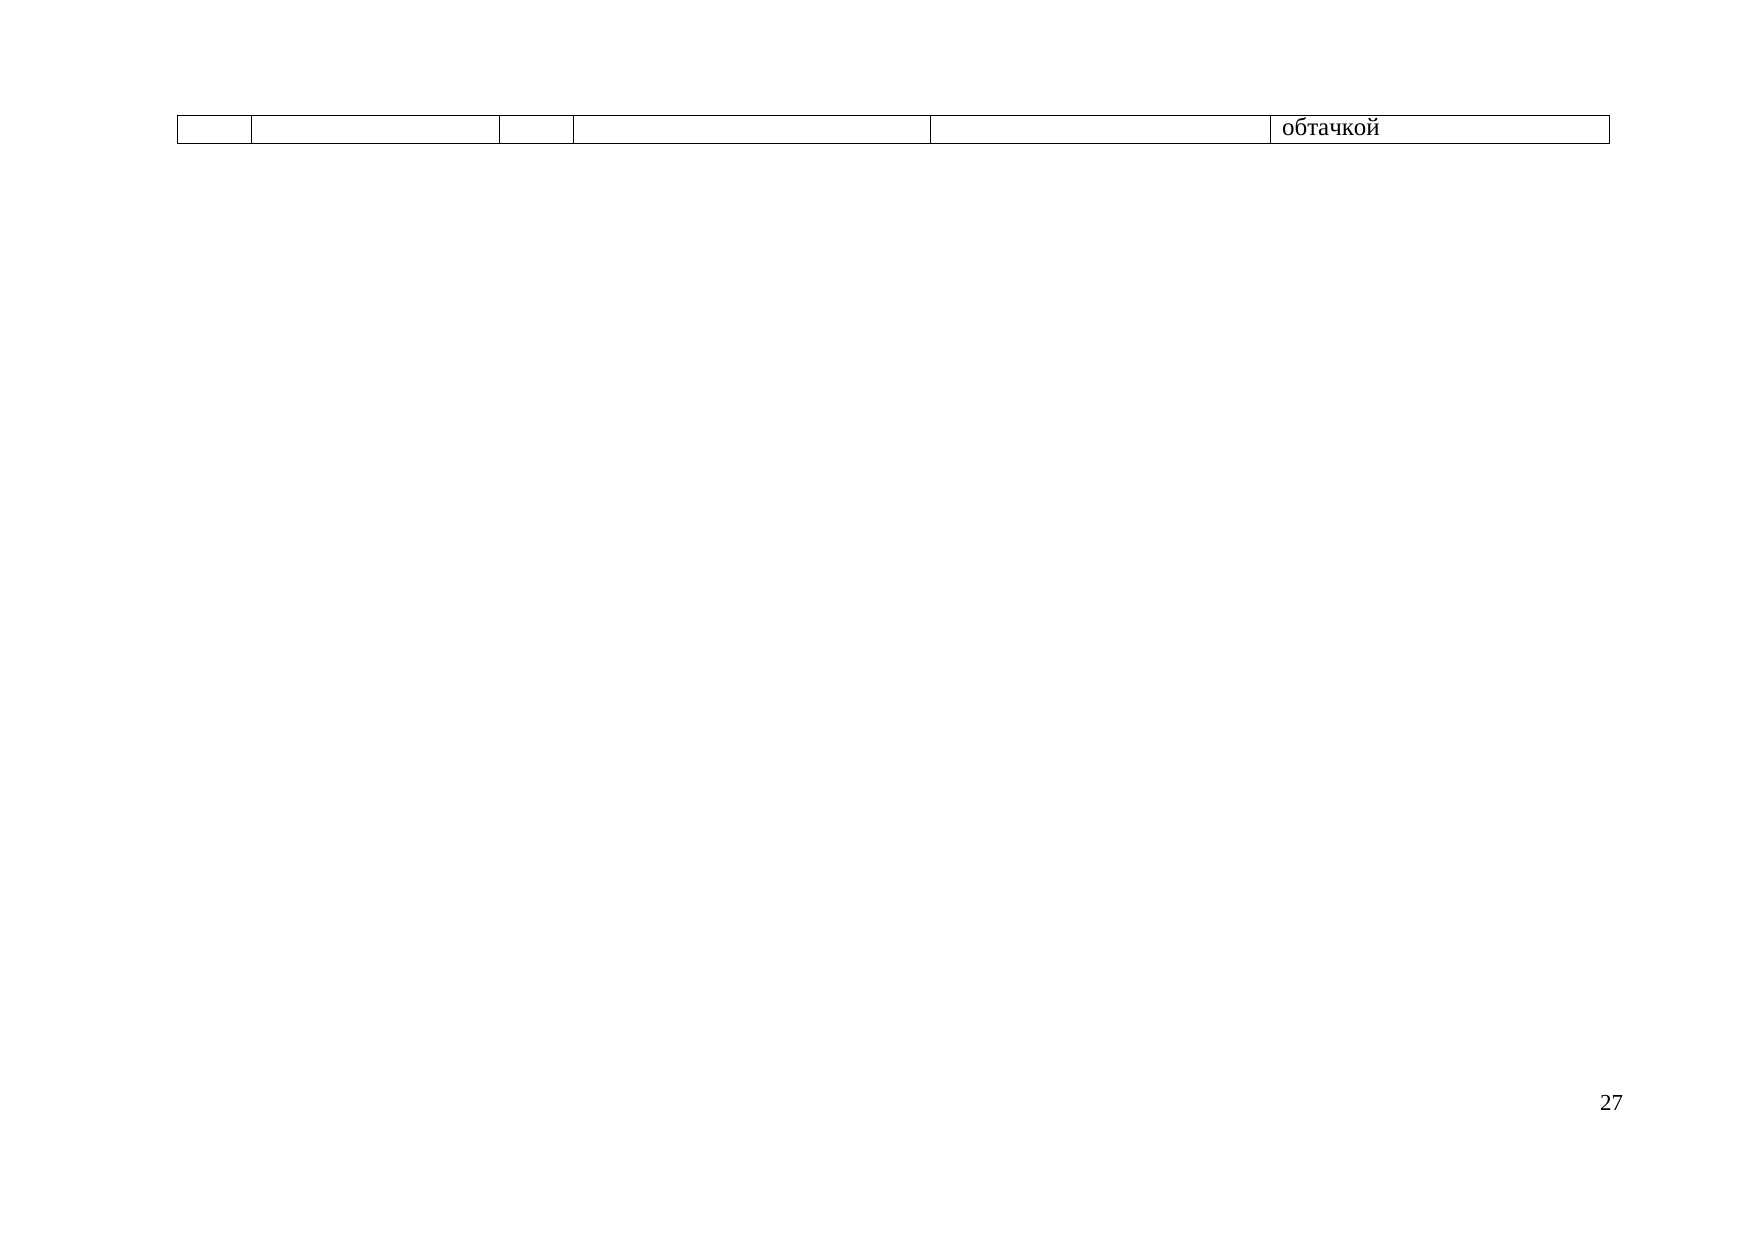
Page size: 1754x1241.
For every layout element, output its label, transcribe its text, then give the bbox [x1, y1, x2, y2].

table_cell [1162, 116, 1270, 143]
table_cell [500, 116, 573, 143]
table_cell [574, 116, 930, 143]
table_cell обтачкой [1271, 116, 1609, 143]
table_cell [931, 116, 1162, 143]
table_cell [178, 116, 251, 143]
table_cell [252, 116, 388, 143]
table_cell [389, 116, 499, 143]
